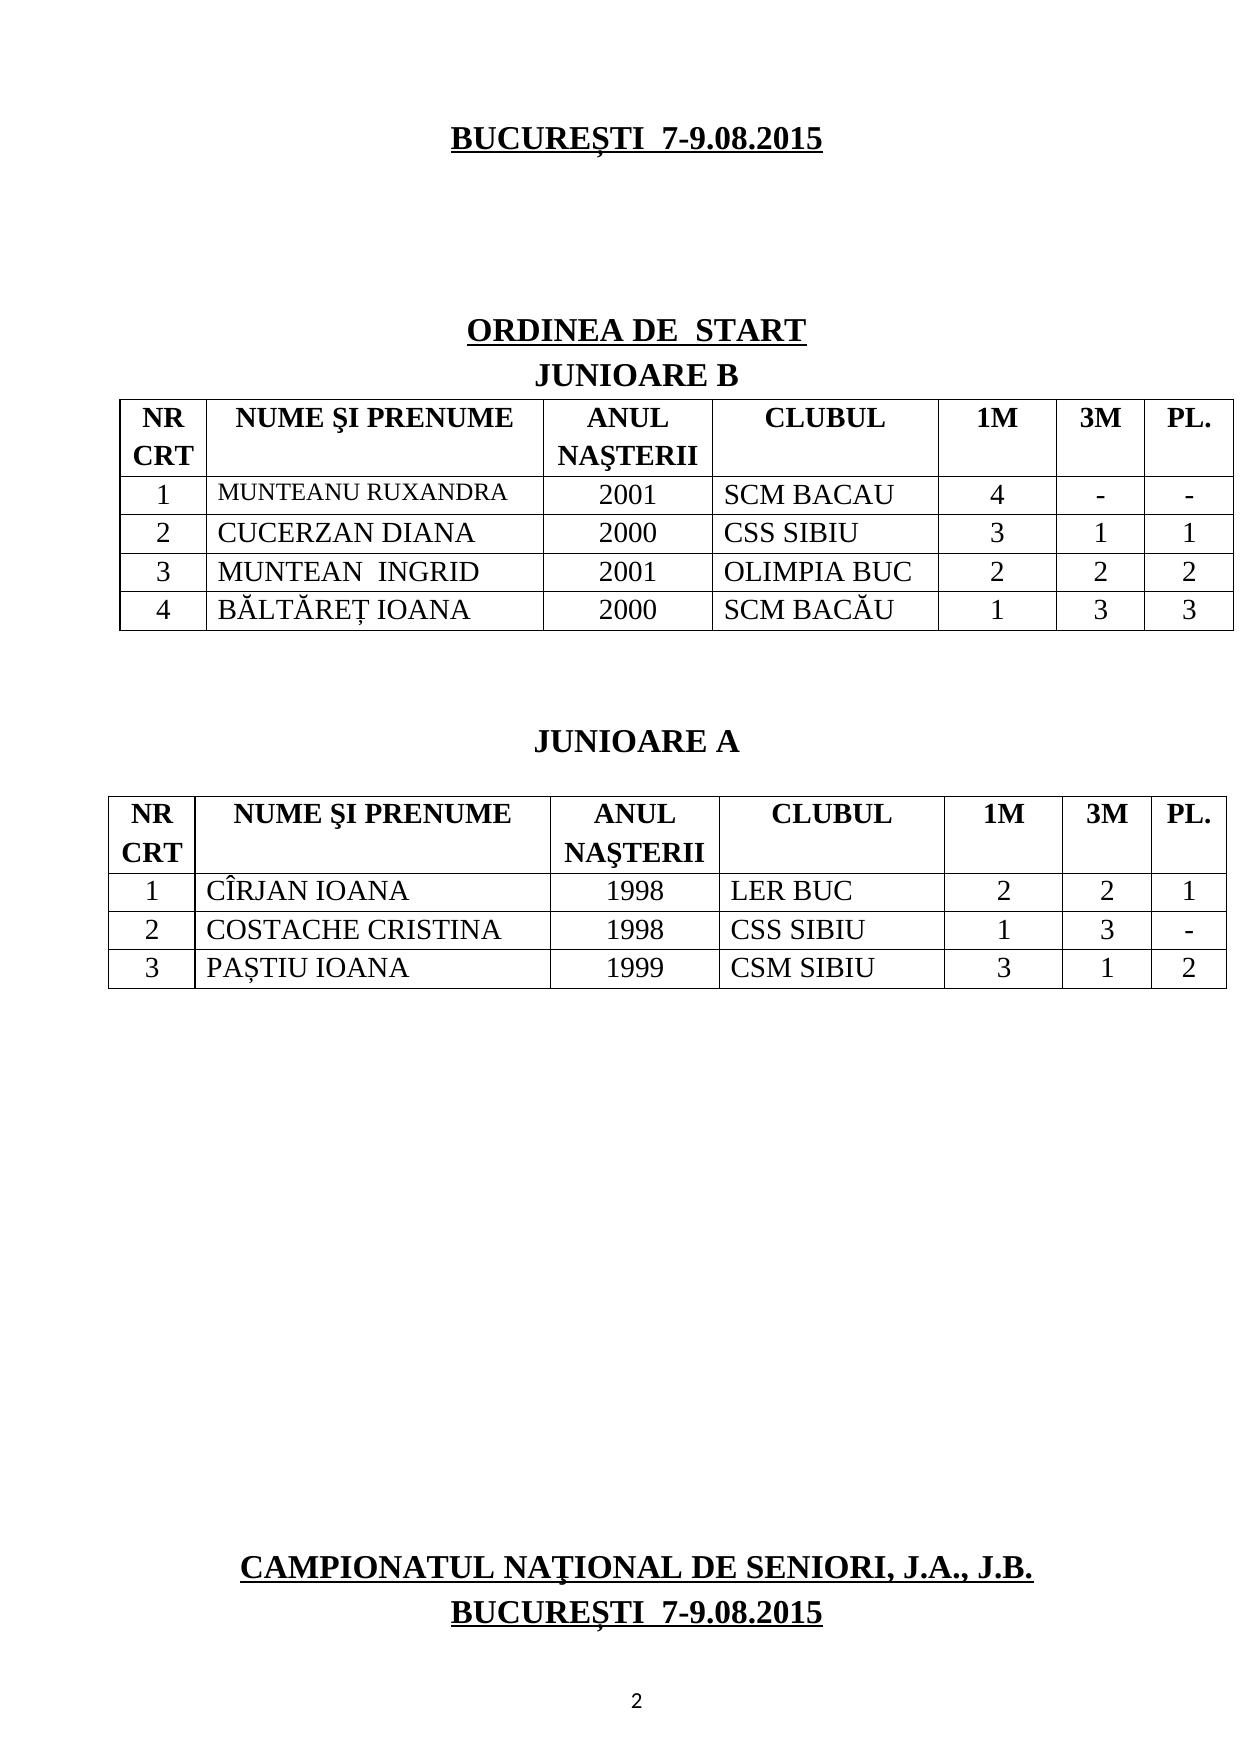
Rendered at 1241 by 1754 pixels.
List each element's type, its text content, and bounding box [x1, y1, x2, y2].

table_cell CSM SIBIU [720, 950, 944, 988]
table_cell - [1057, 477, 1144, 514]
table_header ANUL NAŞTERII [544, 400, 712, 476]
table_cell MUNTEANU RUXANDRA [207, 477, 543, 514]
table_cell 2 [945, 874, 1062, 911]
table_cell LER BUC [720, 874, 944, 911]
table_cell 1 [945, 912, 1062, 949]
text ORDINEA DE START [120, 311, 1153, 349]
table_cell 1 [939, 592, 1056, 629]
table_cell 2 [1057, 554, 1144, 591]
table_cell 3 [121, 554, 206, 591]
table_header NUME ŞI PRENUME [196, 797, 550, 872]
table_cell 3 [945, 950, 1062, 988]
table_header 1M [945, 797, 1062, 872]
text JUNIOARE A [120, 721, 1153, 759]
table_cell 1 [1057, 515, 1144, 553]
table_cell 2001 [544, 554, 712, 591]
table_cell 2 [1145, 554, 1233, 591]
table_header NR CRT [109, 797, 194, 872]
table_cell CSS SIBIU [720, 912, 944, 949]
table_cell 3 [109, 950, 194, 988]
table_cell 4 [939, 477, 1056, 514]
table_cell 1998 [551, 874, 719, 911]
text CAMPIONATUL NAŢIONAL DE SENIORI, J.A., J.B. [120, 1548, 1153, 1586]
table_header CLUBUL [713, 400, 938, 476]
table_cell 2000 [544, 515, 712, 553]
table_cell PAȘTIU IOANA [196, 950, 550, 988]
table_cell BĂLTĂREȚ IOANA [207, 592, 543, 629]
table_cell 1999 [551, 950, 719, 988]
table_cell 1 [1145, 515, 1233, 553]
table_cell 2 [121, 515, 206, 553]
table_cell 2000 [544, 592, 712, 629]
table_header ANUL NAŞTERII [551, 797, 719, 872]
table_header 1M [939, 400, 1056, 476]
table_cell 1 [1152, 874, 1226, 911]
table_cell COSTACHE CRISTINA [196, 912, 550, 949]
table_header PL. [1152, 797, 1226, 872]
table_cell 2 [1152, 950, 1226, 988]
table_header NUME ŞI PRENUME [207, 400, 543, 476]
table_cell 1 [1063, 950, 1151, 988]
table_cell 2 [939, 554, 1056, 591]
table_cell 3 [939, 515, 1056, 553]
table_cell 2 [1063, 874, 1151, 911]
table_header 3M [1057, 400, 1144, 476]
table_cell - [1145, 477, 1233, 514]
table_cell 2001 [544, 477, 712, 514]
table_cell CÎRJAN IOANA [196, 874, 550, 911]
table_cell SCM BACĂU [713, 592, 938, 629]
table_header 3M [1063, 797, 1151, 872]
table_cell 2 [109, 912, 194, 949]
table_cell CSS SIBIU [713, 515, 938, 553]
table_cell 1 [121, 477, 206, 514]
table_cell 4 [121, 592, 206, 629]
table_cell SCM BACAU [713, 477, 938, 514]
table_cell 1 [109, 874, 194, 911]
table_cell 1998 [551, 912, 719, 949]
text JUNIOARE B [120, 355, 1153, 393]
table_cell 3 [1057, 592, 1144, 629]
table_header PL. [1145, 400, 1233, 476]
table_cell 3 [1145, 592, 1233, 629]
table_cell OLIMPIA BUC [713, 554, 938, 591]
table_header CLUBUL [720, 797, 944, 872]
table_cell - [1152, 912, 1226, 949]
text BUCUREȘTI 7-9.08.2015 [120, 118, 1153, 156]
table_cell MUNTEAN INGRID [207, 554, 543, 591]
table_cell 3 [1063, 912, 1151, 949]
text BUCUREȘTI 7-9.08.2015 [120, 1592, 1153, 1630]
table_cell CUCERZAN DIANA [207, 515, 543, 553]
table_header NR CRT [121, 400, 206, 476]
